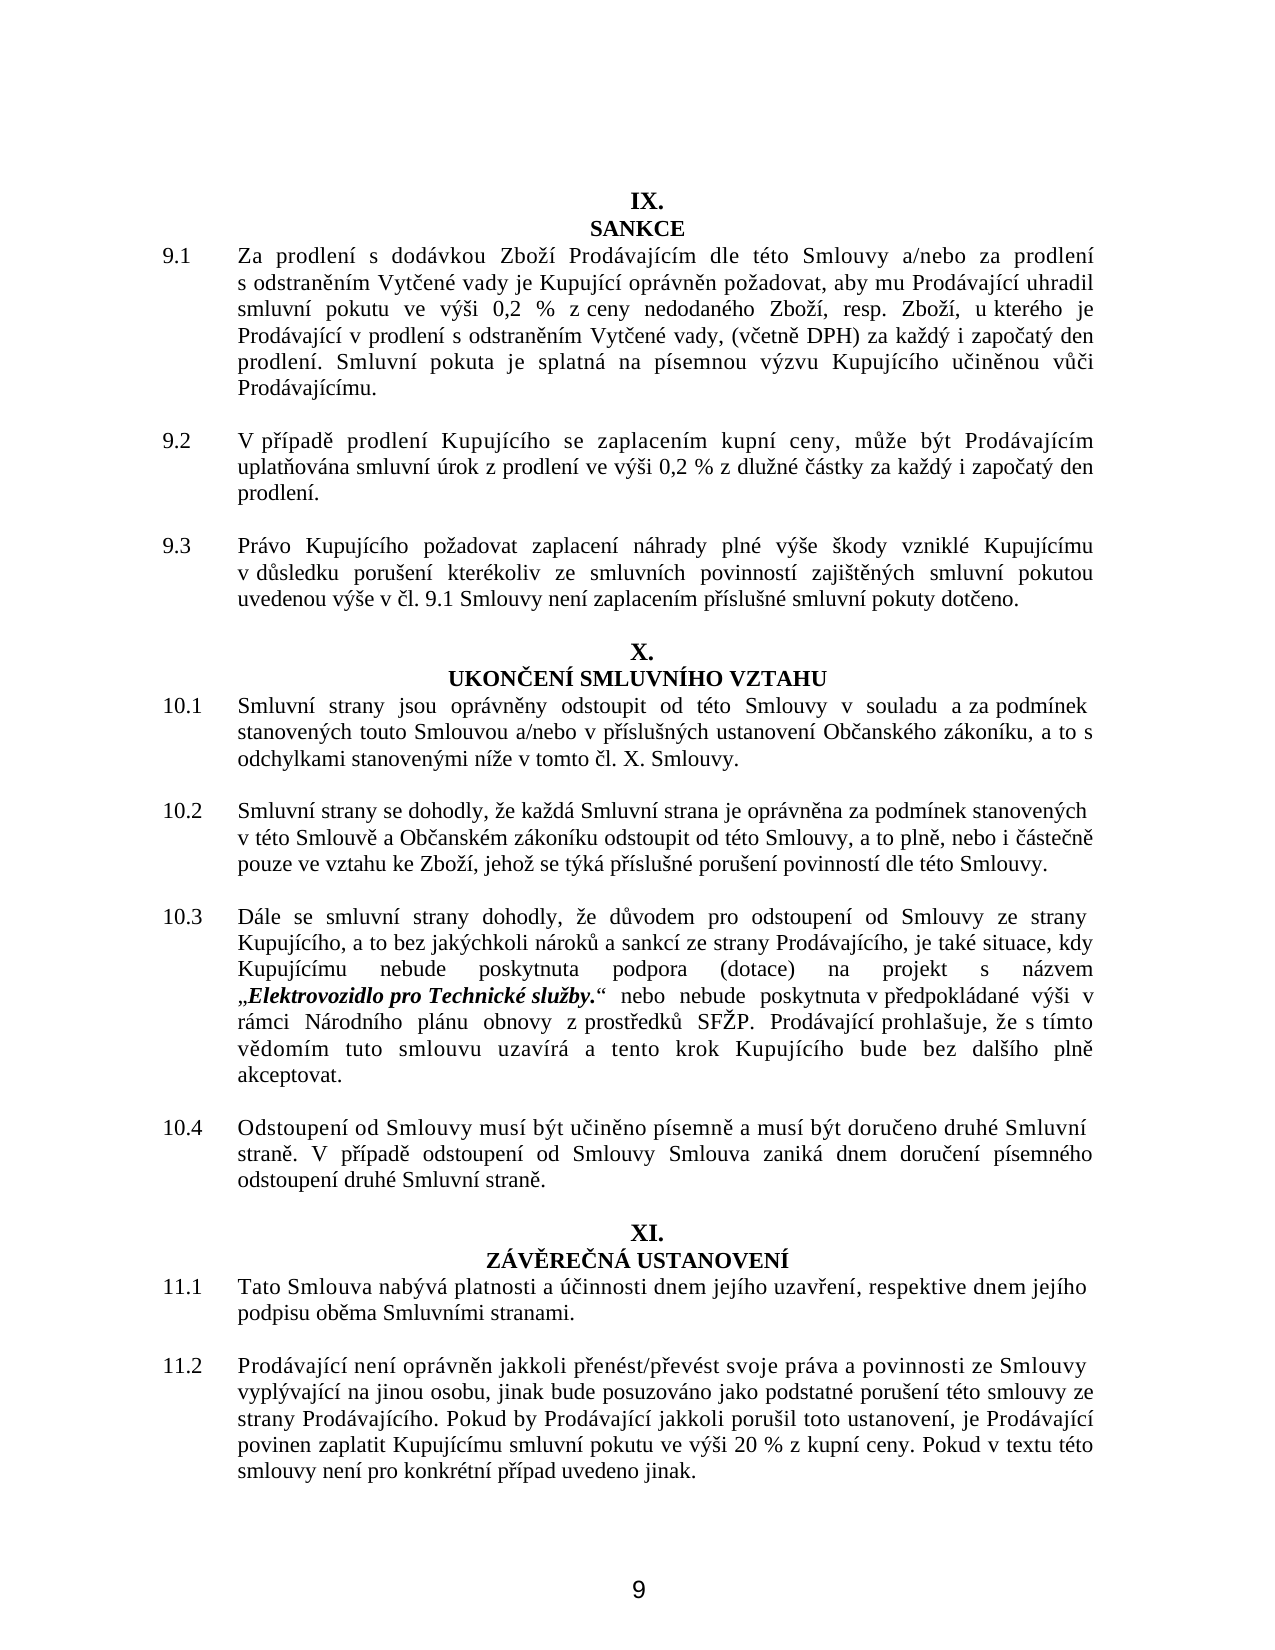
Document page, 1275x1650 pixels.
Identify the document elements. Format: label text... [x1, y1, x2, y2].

text V případě prodlení Kupujícího se zaplacením kupní ceny, může být Prodávajícím uplatňována smluvní úrok z prodlení ve výši 0,2 % z dlužné částky za každý i započatý den prodlení. [237, 427, 1093, 506]
text 11.2 Prodávající není oprávněn jakkoli přenést/převést svoje práva a povinnosti ze Smlouvy [162, 1352, 1275, 1378]
text 9.1 [162, 242, 237, 268]
text 10.3 Dále se smluvní strany dohodly, že důvodem pro odstoupení od Smlouvy ze strany [162, 903, 1093, 929]
text ZÁVĚREČNÁ USTANOVENÍ [486, 1247, 1275, 1274]
text Kupujícího, a to bez jakýchkoli nároků a sankcí ze strany Prodávajícího, je také situace, kdy Kupujícímu nebude poskytnuta podpora (dotace) na projekt s názvem „Elektrovozidlo pro Technické služby.“ nebo nebude poskytnuta v předpokládané výši v rámci Národního plánu obnovy z prostředků SFŽP. Prodávající prohlašuje, že s tímto vědomím tuto smlouvu uzavírá a tento krok Kupujícího bude bez dalšího plně akceptovat. [237, 929, 1094, 1087]
text straně. V případě odstoupení od Smlouvy Smlouva zaniká dnem doručení písemného odstoupení druhé Smluvní straně. [237, 1140, 1093, 1193]
text XI. [630, 1218, 1275, 1247]
text SANKCE [590, 215, 1275, 242]
text X. [630, 637, 1275, 665]
text 9.3 [162, 532, 237, 558]
text 9.2 [162, 427, 237, 453]
text 10.2 Smluvní strany se dohodly, že každá Smluvní strana je oprávněna za podmínek stanovených [162, 797, 1093, 824]
text stanovených touto Smlouvou a/nebo v příslušných ustanovení Občanského zákoníku, a to s odchylkami stanovenými níže v tomto čl. X. Smlouvy. [237, 718, 1094, 771]
text podpisu oběma Smluvními stranami. [237, 1299, 1275, 1326]
text 9 [632, 1576, 1275, 1604]
text 10.1 Smluvní strany jsou oprávněny odstoupit od této Smlouvy v souladu a za podmínek [162, 692, 1093, 718]
text Právo Kupujícího požadovat zaplacení náhrady plné výše škody vzniklé Kupujícímu v důsledku porušení kterékoliv ze smluvních povinností zajištěných smluvní pokutou uvedenou výše v čl. 9.1 Smlouvy není zaplacením příslušné smluvní pokuty dotčeno. [237, 532, 1094, 612]
text IX. [630, 186, 1275, 215]
text Za prodlení s dodávkou Zboží Prodávajícím dle této Smlouvy a/nebo za prodlení s odstraněním Vytčené vady je Kupující oprávněn požadovat, aby mu Prodávající uhradil smluvní pokutu ve výši 0,2 % z ceny nedodaného Zboží, resp. Zboží, u kterého je Prodávající v prodlení s odstraněním Vytčené vady, (včetně DPH) za každý i započatý den prodlení. Smluvní pokuta je splatná na písemnou výzvu Kupujícího učiněnou vůči Prodávajícímu. [237, 243, 1094, 401]
text vyplývající na jinou osobu, jinak bude posuzováno jako podstatné porušení této smlouvy ze strany Prodávajícího. Pokud by Prodávající jakkoli porušil toto ustanovení, je Prodávající povinen zaplatit Kupujícímu smluvní pokutu ve výši 20 % z kupní ceny. Pokud v textu této smlouvy není pro konkrétní případ uvedeno jinak. [237, 1378, 1094, 1484]
text 10.4 Odstoupení od Smlouvy musí být učiněno písemně a musí být doručeno druhé Smluvní [162, 1113, 1275, 1140]
text 11.1 Tato Smlouva nabývá platnosti a účinnosti dnem jejího uzavření, respektive dnem jejího [162, 1274, 1275, 1299]
text v této Smlouvě a Občanském zákoníku odstoupit od této Smlouvy, a to plně, nebo i částečně pouze ve vztahu ke Zboží, jehož se týká příslušné porušení povinností dle této Smlouvy. [237, 824, 1093, 877]
text UKONČENÍ SMLUVNÍHO VZTAHU [448, 665, 1275, 692]
